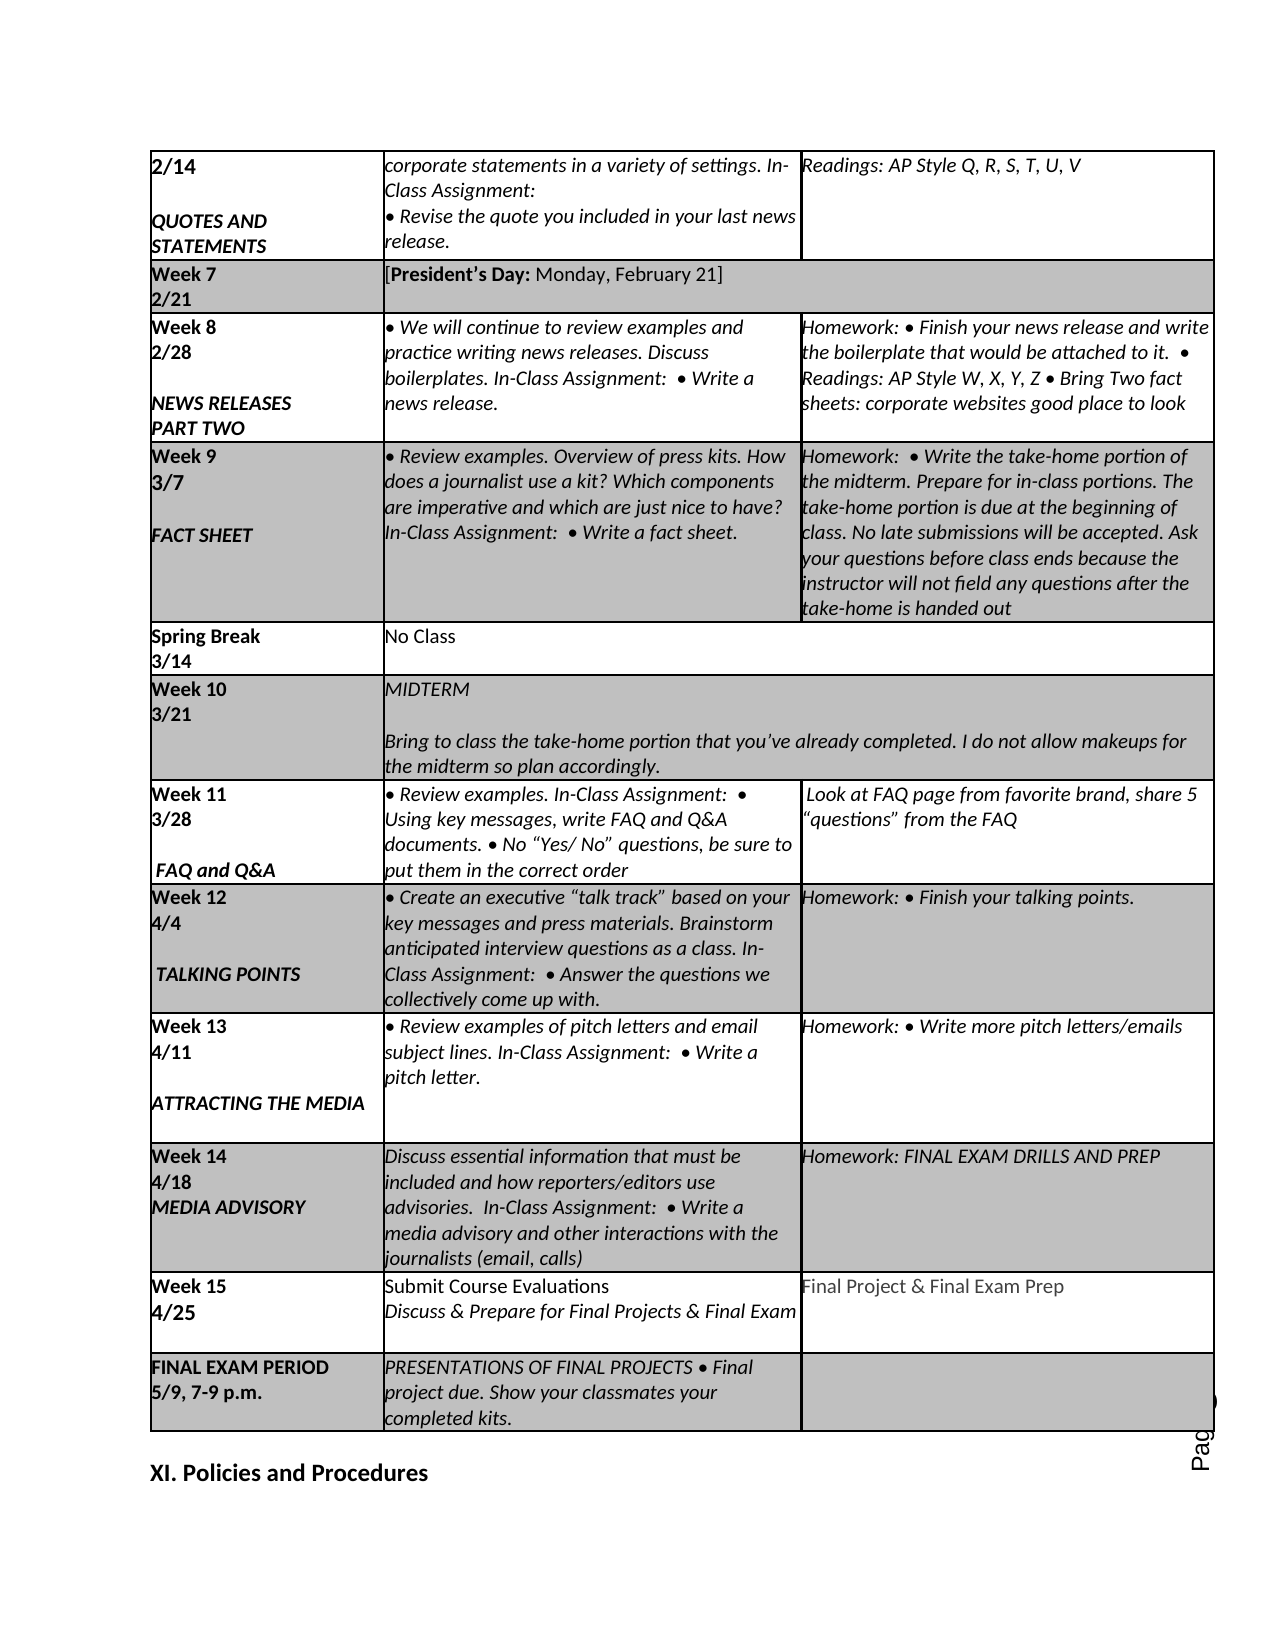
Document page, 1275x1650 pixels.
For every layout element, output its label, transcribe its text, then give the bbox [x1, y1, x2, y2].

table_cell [803, 152, 1213, 259]
table_cell Spring Break 3/14 [152, 623, 383, 674]
table_cell • Review examples of pitch letters and email subject lines. In-Class Assignment: • Write a pitch letter. [385, 1014, 800, 1142]
table_cell Submit Course Evaluations Discuss & Prepare for Final Projects & Final Exam [385, 1273, 800, 1352]
table_cell Homework: • Finish your talking points. [803, 885, 1213, 1012]
table_cell • Review examples. In-Class Assignment: • Using key messages, write FAQ and Q&A documents. • No “Yes/ No” questions, be sure to put them in the correct order [385, 781, 800, 882]
table_cell Week 9 3/7 FACT SHEET [152, 443, 383, 621]
table_cell Week 12 4/4 TALKING POINTS [152, 885, 383, 1012]
table_cell MIDTERM Bring to class the take-home portion that you’ve already completed. I do not allow makeups for the midterm so plan accordingly. [385, 676, 1213, 779]
table_cell Discuss essential information that must be included and how reporters/editors use advisories. In-Class Assignment: • Write a media advisory and other interactions with the journalists (email, calls) [385, 1144, 800, 1271]
table_cell Look at FAQ page from favorite brand, share 5 “questions” from the FAQ [803, 781, 1213, 882]
table_cell [President’s Day: Monday, February 21] [385, 261, 1213, 312]
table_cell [152, 152, 383, 259]
table_cell PRESENTATIONS OF FINAL PROJECTS • Final project due. Show your classmates your completed kits. [385, 1354, 800, 1430]
table_cell Final Project & Final Exam Prep [803, 1273, 1213, 1352]
text XI. Policies and Procedures [150, 1458, 1125, 1488]
table_cell Week 8 2/28 NEWS RELEASES PART TWO [152, 314, 383, 441]
table_cell • Review examples. Overview of press kits. How does a journalist use a kit? Which components are imperative and which are just nice to have? In-Class Assignment: • Write a fact sheet. [385, 443, 800, 621]
table_cell FINAL EXAM PERIOD 5/9, 7-9 p.m. [152, 1354, 383, 1430]
table_cell • We will continue to review examples and practice writing news releases. Discuss boilerplates. In-Class Assignment: • Write a news release. [385, 314, 800, 441]
table_cell Week 13 4/11 ATTRACTING THE MEDIA [152, 1014, 383, 1142]
table_cell Homework: • Write the take-home portion of the midterm. Prepare for in-class portions. The take-home portion is due at the beginning of class. No late submissions will be accepted. Ask your questions before class ends because the instructor will not field any questions after the take-home is handed out [803, 443, 1213, 621]
table_cell Week 15 4/25 [152, 1273, 383, 1352]
table_cell Week 14 4/18 MEDIA ADVISORY [152, 1144, 383, 1271]
table_cell Homework: • Finish your news release and write the boilerplate that would be attached to it. • Readings: AP Style W, X, Y, Z • Bring Two fact sheets: corporate websites good place to look [803, 314, 1213, 441]
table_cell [385, 152, 800, 259]
table_cell No Class [385, 623, 1213, 674]
table_cell Week 11 3/28 FAQ and Q&A [152, 781, 383, 882]
table_cell [803, 1354, 1213, 1430]
table_cell Homework: FINAL EXAM DRILLS AND PREP [803, 1144, 1213, 1271]
table_cell • Create an executive “talk track” based on your key messages and press materials. Brainstorm anticipated interview questions as a class. In-Class Assignment: • Answer the questions we collectively come up with. [385, 885, 800, 1012]
table_cell Week 7 2/21 [152, 261, 383, 312]
table_cell Homework: • Write more pitch letters/emails [803, 1014, 1213, 1142]
table_cell Week 10 3/21 [152, 676, 383, 779]
